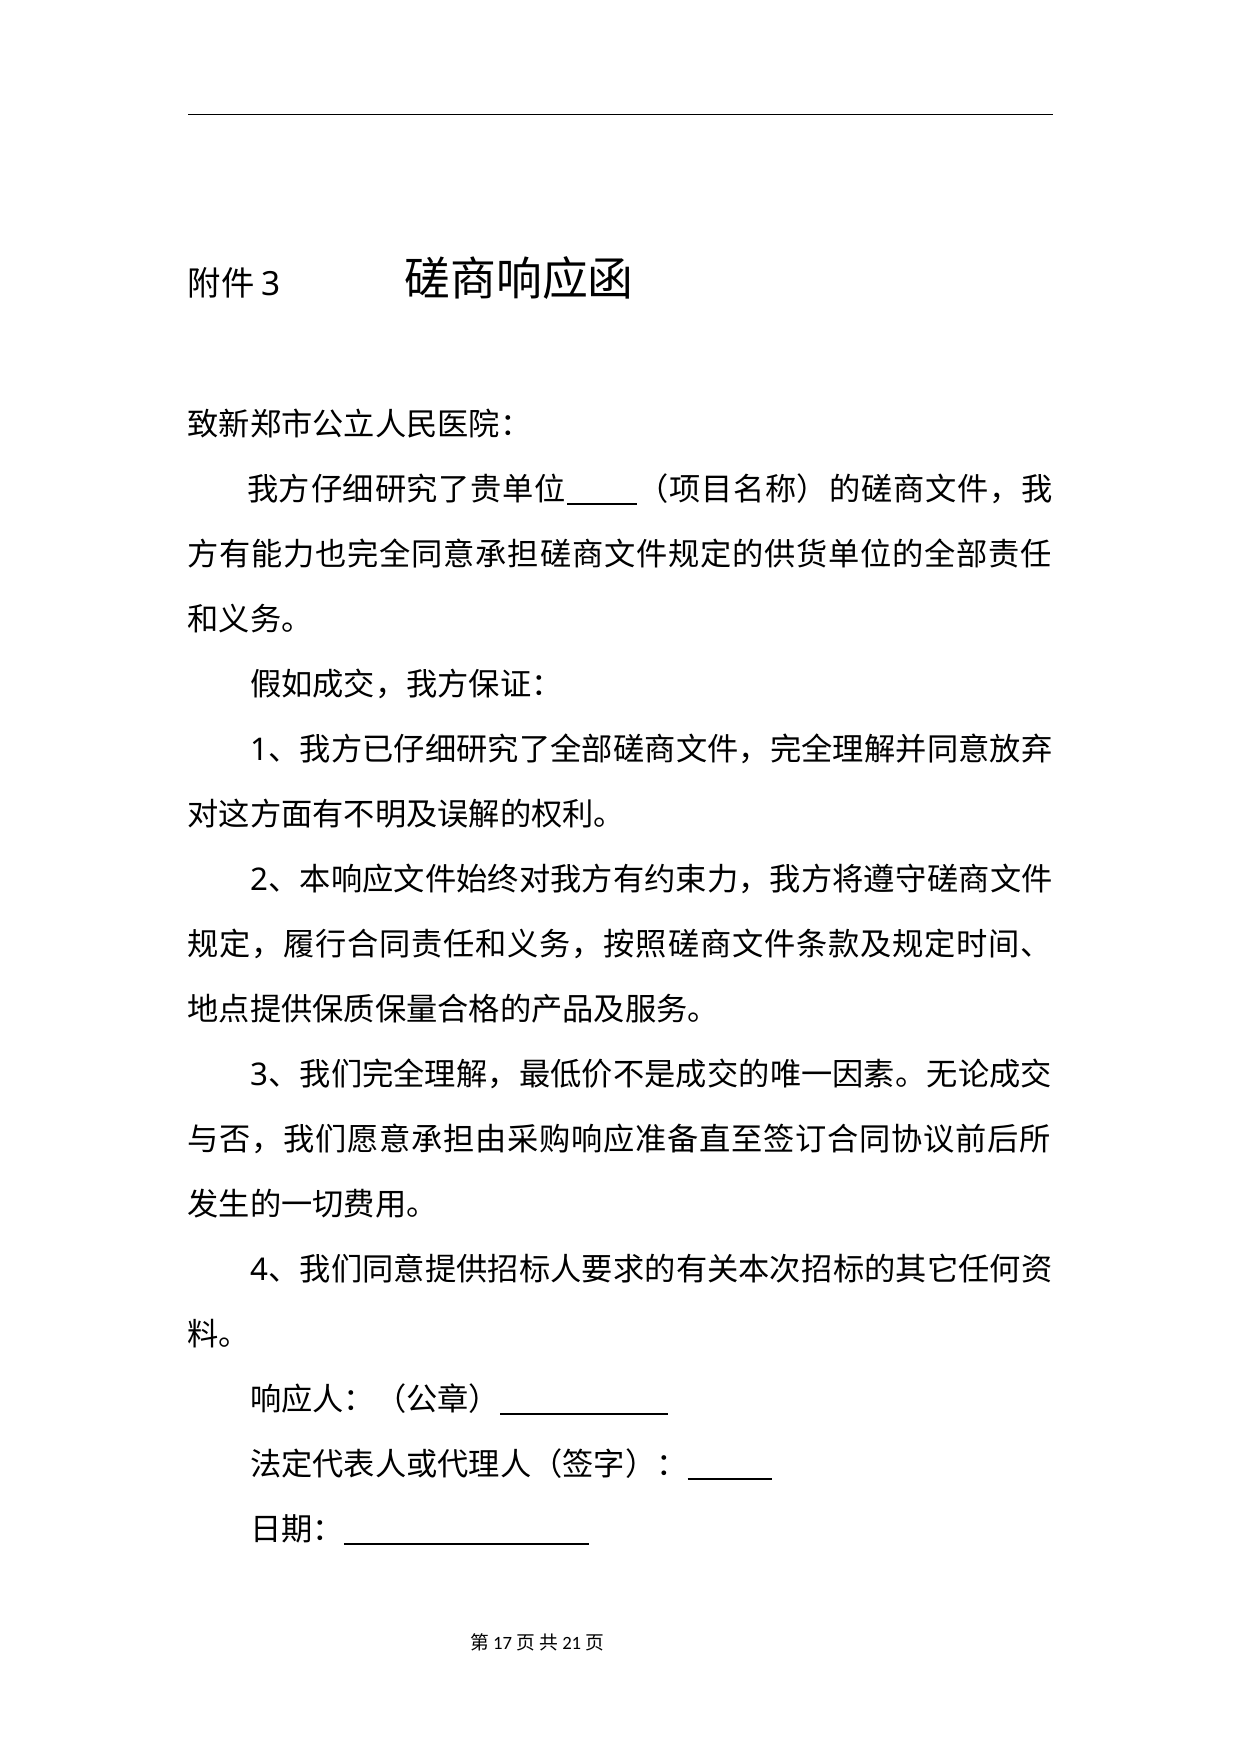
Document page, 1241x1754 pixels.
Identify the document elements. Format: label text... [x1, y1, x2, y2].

text 响应人：（公章） [187, 1364, 1053, 1429]
text 3、我们完全理解，最低价不是成交的唯一因素。无论成交与否，我们愿意承担由采购响应准备直至签订合同协议前后所发生的一切费用。 [187, 1039, 1053, 1234]
text 2、本响应文件始终对我方有约束力，我方将遵守磋商文件规定，履行合同责任和义务，按照磋商文件条款及规定时间、地点提供保质保量合格的产品及服务。 [187, 844, 1053, 1039]
text 法定代表人或代理人（签字）： [187, 1429, 1053, 1494]
text 致新郑市公立人民医院： [187, 389, 1053, 454]
text 1、我方已仔细研究了全部磋商文件，完全理解并同意放弃对这方面有不明及误解的权利。 [187, 714, 1053, 844]
text 4、我们同意提供招标人要求的有关本次招标的其它任何资料。 [187, 1234, 1053, 1364]
text 我方仔细研究了贵单位 （项目名称）的磋商文件，我方有能力也完全同意承担磋商文件规定的供货单位的全部责任和义务。 [187, 454, 1053, 649]
text 日期： [187, 1494, 1053, 1559]
text 附件3 磋商响应函 [187, 227, 1053, 324]
text 假如成交，我方保证： [187, 649, 1053, 714]
